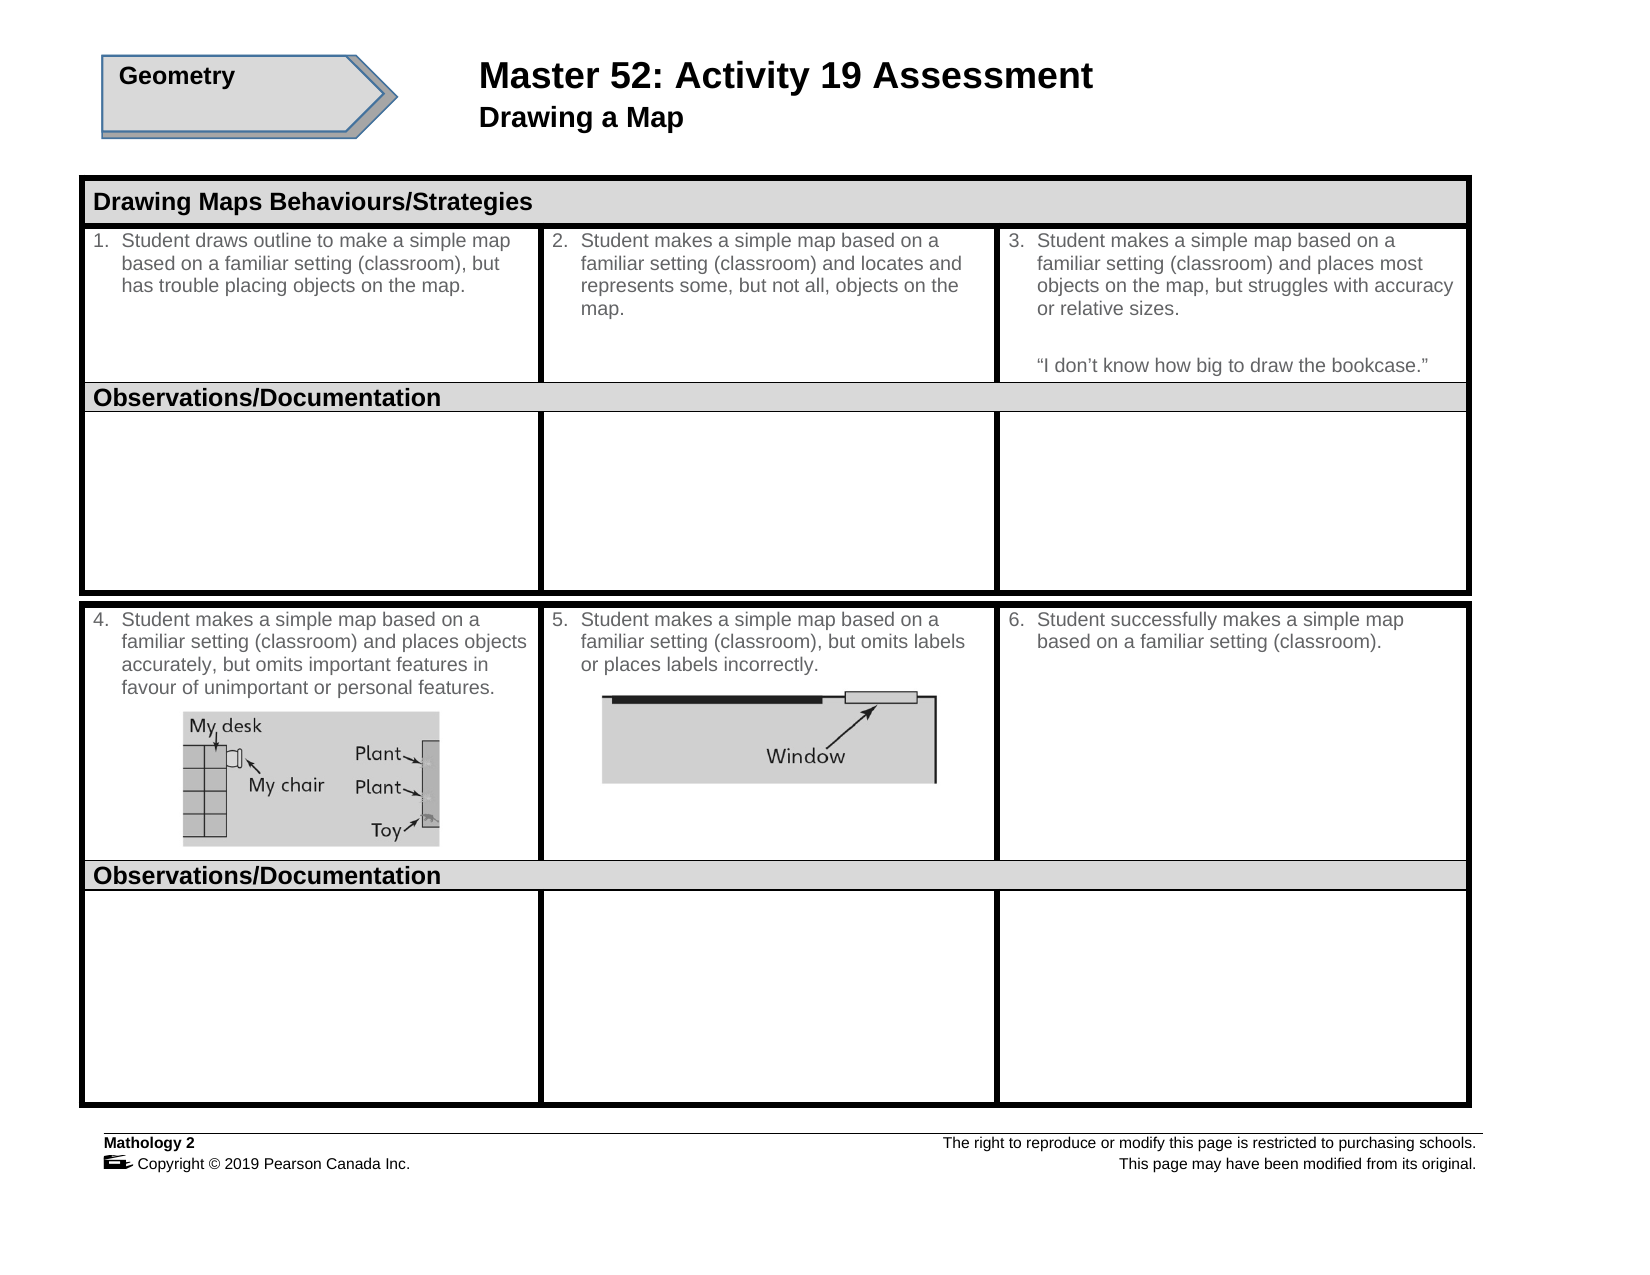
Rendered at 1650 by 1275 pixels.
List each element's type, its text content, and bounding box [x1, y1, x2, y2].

table_cell [1000, 412, 1466, 589]
table_cell Student makes a simple map based on a familiar setting (classroom) and locates and represents some, but not all, objects on the map. [544, 229, 994, 382]
table_cell [541, 596, 997, 601]
table_cell Student makes a simple map based on a familiar setting (classroom) and places objects accurately, but omits important features in favour of unimportant or personal features. [85, 608, 538, 859]
picture [594, 688, 943, 789]
table_header Drawing Maps Behaviours/Strategies [85, 181, 1466, 223]
table_cell Student draws outline to make a simple map based on a familiar setting (classroom), but has trouble placing objects on the map. [85, 229, 538, 382]
table_cell Student successfully makes a simple map based on a familiar setting (classroom). [1000, 608, 1466, 859]
table_cell Observations/Documentation [85, 861, 1466, 889]
table_cell [85, 412, 538, 589]
table_cell [1000, 891, 1466, 1102]
table_cell [544, 891, 994, 1102]
table_cell Student makes a simple map based on a familiar setting (classroom) and places most objects on the map, but struggles with accuracy or relative sizes. “I don’t know how big to draw the bookcase.” [1000, 229, 1466, 382]
table_cell Student makes a simple map based on a familiar setting (classroom), but omits labels or places labels incorrectly. [544, 608, 994, 859]
table_cell [85, 891, 538, 1102]
table_cell [82, 596, 541, 601]
picture [178, 710, 444, 847]
table_cell Observations/Documentation [85, 383, 1466, 411]
picture [103, 1155, 134, 1169]
table_cell [997, 596, 1469, 601]
table_cell [544, 412, 994, 589]
